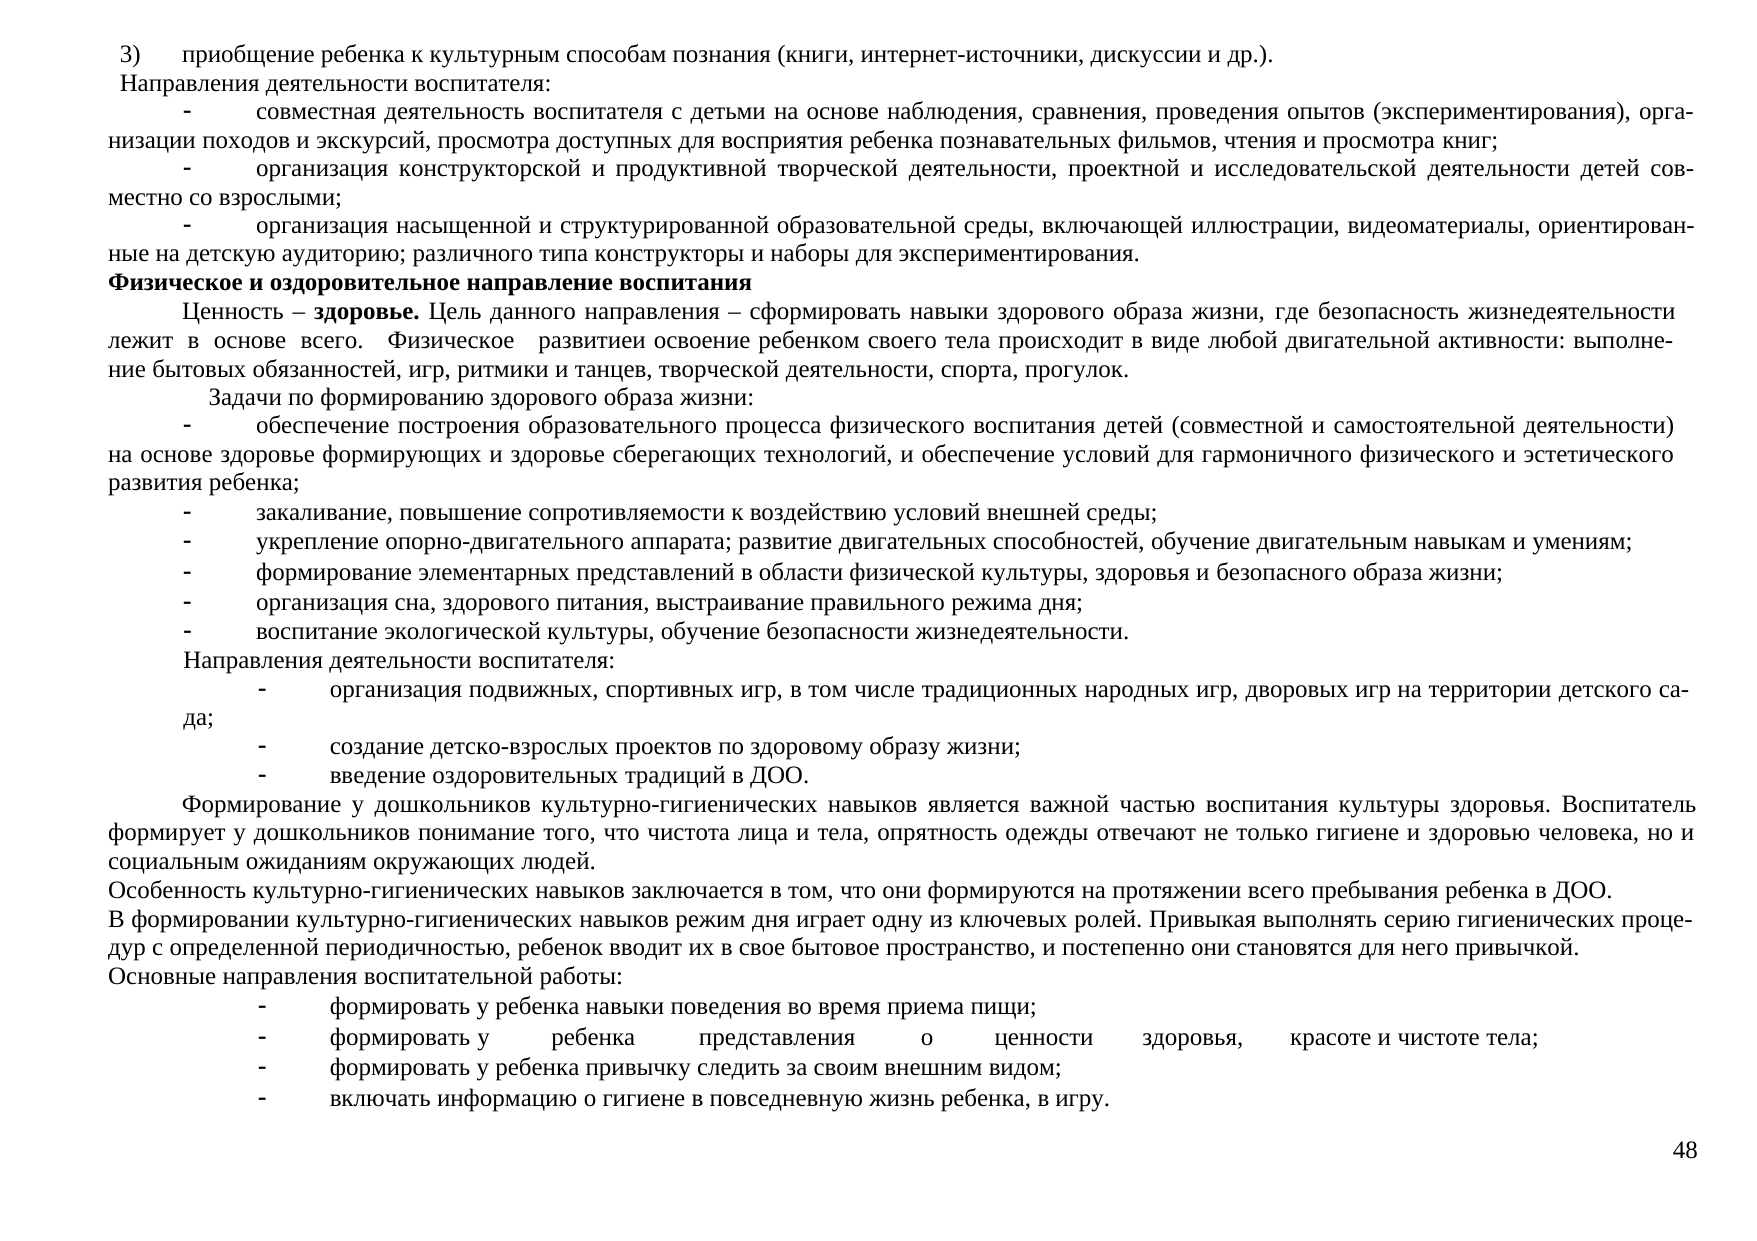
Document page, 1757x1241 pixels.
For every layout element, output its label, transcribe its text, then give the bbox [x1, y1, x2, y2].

list формировать у ребенка привычку следить за своим внешним видом; [258, 1051, 1742, 1082]
text Основные направления воспитательной работы: [108, 961, 1742, 990]
text да; [183, 702, 1742, 731]
list организация сна, здорового питания, выстраивание правильного режима дня; [183, 586, 1742, 617]
list совместная деятельность воспитателя с детьми на основе наблюдения, сравнения, проведения опытов (экспериментирования), орга- низации походов и экскурсий, просмотра доступных для восприятия ребенка познавательных фильмов, чтения и просмотра книг; [108, 97, 1698, 153]
list формировать у ребенка навыки поведения во время приема пищи; [258, 990, 1742, 1021]
text Особенность культурно-гигиенических навыков заключается в том, что они формируются на протяжении всего пребывания ребенка в ДОО. [108, 875, 1742, 904]
text Задачи по формированию здорового образа жизни: [208, 382, 1742, 411]
list укрепление опорно-двигательного аппарата; развитие двигательных способностей, обучение двигательным навыкам и умениям; [183, 525, 1742, 556]
list воспитание экологической культуры, обучение безопасности жизнедеятельности. Направления деятельности воспитателя: [183, 617, 1130, 673]
list введение оздоровительных традиций в ДОО. [258, 760, 1742, 789]
text Ценность – здоровье. Цель данного направления – сформировать навыки здорового образа жизни, где безопасность жизнедеятельности лежит в основе всего. Физическое развитиеи освоение ребенком своего тела происходит в виде любой двигательной активности: выполне- ние бытовых обязанностей, игр, ритмики и танцев, творческой деятельности, спорта, прогулок. [108, 296, 1676, 382]
list формирование элементарных представлений в области физической культуры, здоровья и безопасного образа жизни; [183, 556, 1742, 586]
text В формировании культурно-гигиенических навыков режим дня играет одну из ключевых ролей. Привыкая выполнять серию гигиенических проце- дур с определенной периодичностью, ребенок вводит их в свое бытовое пространство, и постепенно они становятся для него привычкой. [108, 904, 1704, 961]
list включать информацию о гигиене в повседневную жизнь ребенка, в игру. [258, 1082, 1742, 1112]
list обеспечение построения образовательного процесса физического воспитания детей (совместной и самостоятельной деятельности) на основе здоровье формирующих и здоровье сберегающих технологий, и обеспечение условий для гармоничного физического и эстетического развития ребенка; [108, 411, 1675, 496]
list организация конструкторской и продуктивной творческой деятельности, проектной и исследовательской деятельности детей сов- местно со взрослыми; [108, 154, 1698, 210]
subtitle Физическое и оздоровительное направление воспитания [108, 268, 1742, 296]
text Формирование у дошкольников культурно-гигиенических навыков является важной частью воспитания культуры здоровья. Воспитатель формирует у дошкольников понимание того, что чистота лица и тела, опрятность одежды отвечают не только гигиене и здоровью человека, но и социальным ожиданиям окружающих людей. [108, 789, 1698, 875]
list организация подвижных, спортивных игр, в том числе традиционных народных игр, дворовых игр на территории детского са- [258, 674, 1742, 702]
list организация насыщенной и структурированной образовательной среды, включающей иллюстрации, видеоматериалы, ориентирован- ные на детскую аудиторию; различного типа конструкторы и наборы для экспериментирования. [108, 211, 1699, 267]
list закаливание, повышение сопротивляемости к воздействию условий внешней среды; [183, 497, 1742, 525]
list приобщение ребенка к культурным способам познания (книги, интернет-источники, дискуссии и др.). Направления деятельности воспитателя: [119, 39, 1274, 97]
list создание детско-взрослых проектов по здоровому образу жизни; [258, 731, 1742, 760]
list формировать у ребенка представления о ценности здоровья, красоте и чистоте тела; [258, 1021, 1742, 1051]
